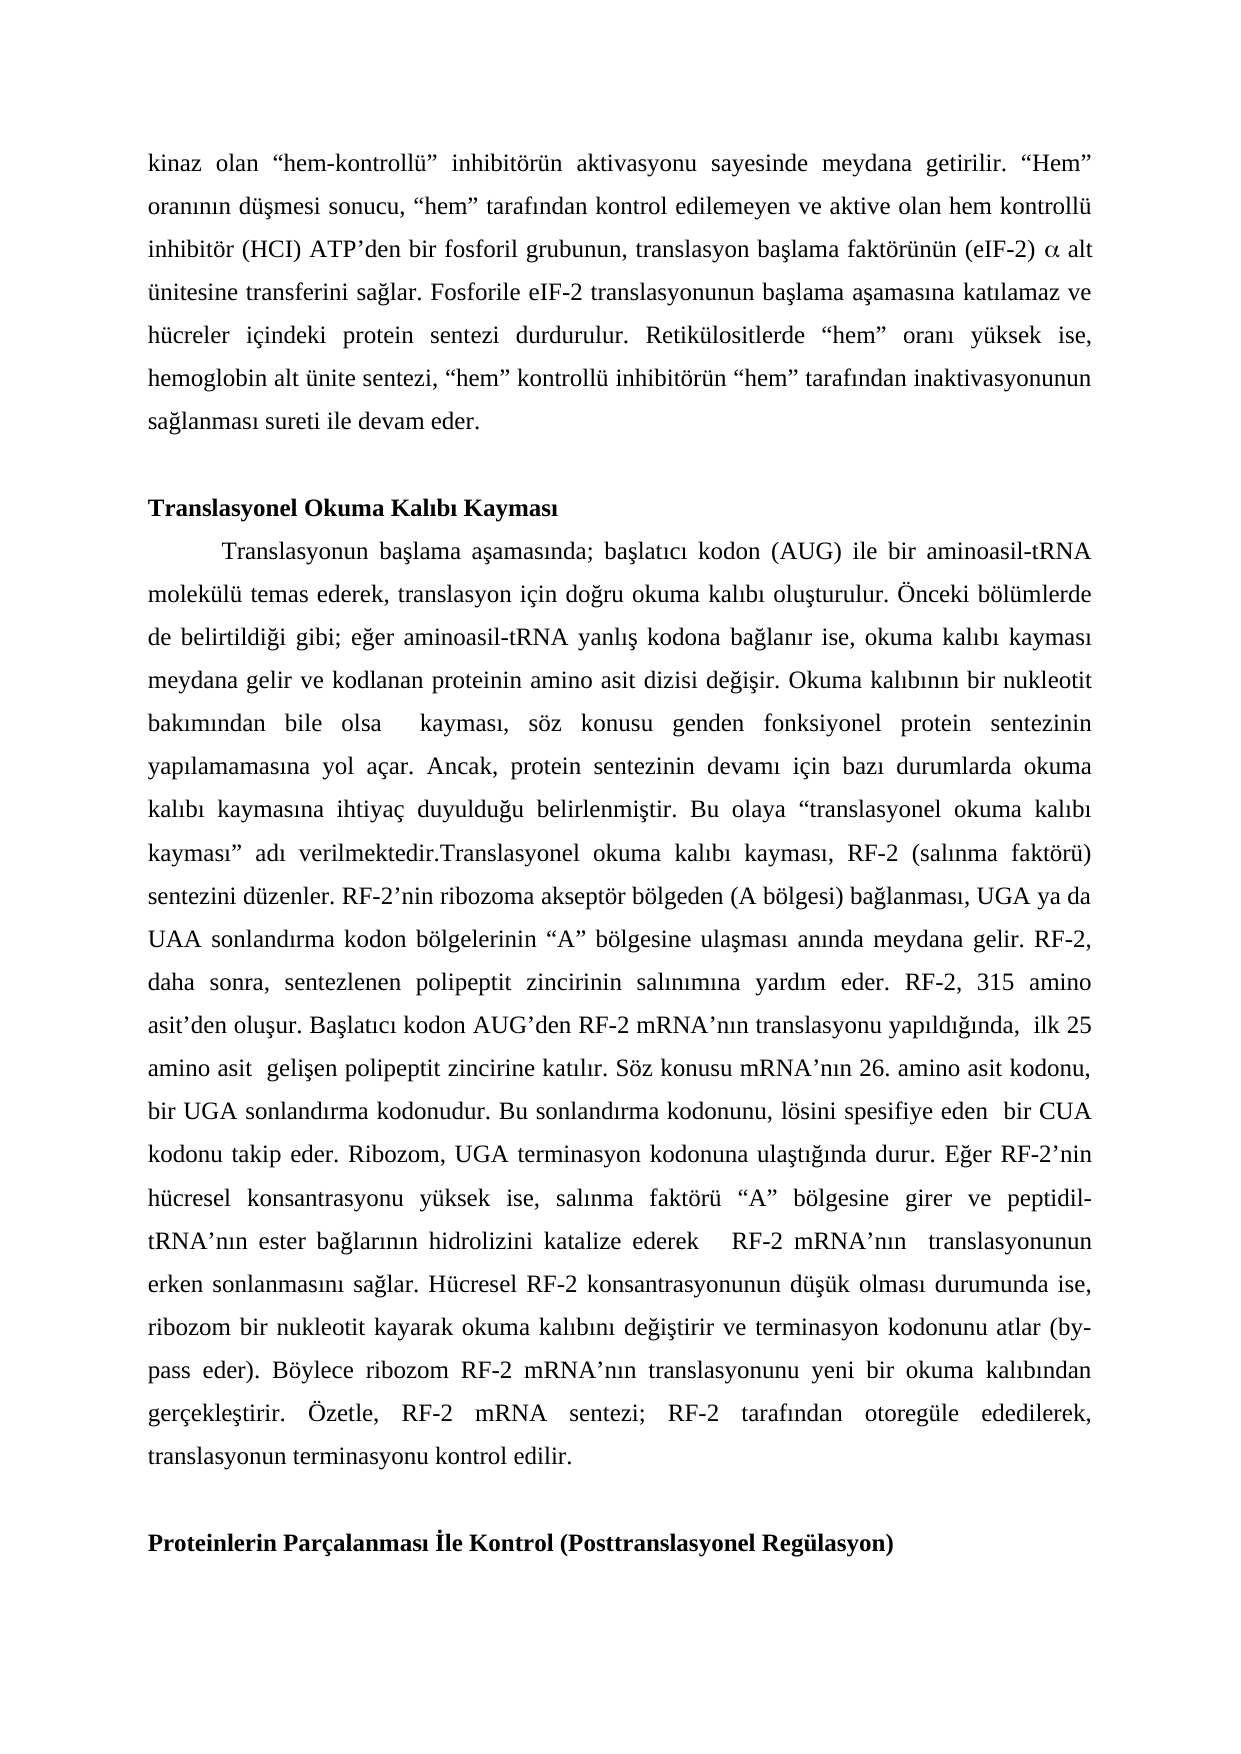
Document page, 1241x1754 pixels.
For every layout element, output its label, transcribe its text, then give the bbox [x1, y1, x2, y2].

text Translasyonel Okuma Kalıbı Kayması [148, 493, 1093, 521]
text Proteinlerin Parçalanması İle Kontrol (Posttranslasyonel Regülasyon) [148, 1528, 1093, 1556]
text Translasyonun başlama aşamasında; başlatıcı kodon (AUG) ile bir aminoasil-tRNA molekülü temas ederek, translasyon için doğru okuma kalıbı oluşturulur. Önceki bölümlerde de belirtildiği gibi; eğer aminoasil-tRNA yanlış kodona bağlanır ise, okuma kalıbı kayması meydana gelir ve kodlanan proteinin amino asit dizisi değişir. Okuma kalıbının bir nukleotit bakımından bile olsa kayması, söz konusu genden fonksiyonel protein sentezinin yapılamamasına yol açar. Ancak, protein sentezinin devamı için bazı durumlarda okuma kalıbı kaymasına ihtiyaç duyulduğu belirlenmiştir. Bu olaya “translasyonel okuma kalıbı kayması” adı verilmektedir.Translasyonel okuma kalıbı kayması, RF-2 (salınma faktörü) sentezini düzenler. RF-2’nin ribozoma akseptör bölgeden (A bölgesi) bağlanması, UGA ya da UAA sonlandırma kodon bölgelerinin “A” bölgesine ulaşması anında meydana gelir. RF-2, daha sonra, sentezlenen polipeptit zincirinin salınımına yardım eder. RF-2, 315 amino asit’den oluşur. Başlatıcı kodon AUG’den RF-2 mRNA’nın translasyonu yapıldığında, ilk 25 amino asit gelişen polipeptit zincirine katılır. Söz konusu mRNA’nın 26. amino asit kodonu, bir UGA sonlandırma kodonudur. Bu sonlandırma kodonunu, lösini spesifiye eden bir CUA kodonu takip eder. Ribozom, UGA terminasyon kodonuna ulaştığında durur. Eğer RF-2’nin hücresel konsantrasyonu yüksek ise, salınma faktörü “A” bölgesine girer ve peptidil-tRNA’nın ester bağlarının hidrolizini katalize ederek RF-2 mRNA’nın translasyonunun erken sonlanmasını sağlar. Hücresel RF-2 konsantrasyonunun düşük olması durumunda ise, ribozom bir nukleotit kayarak okuma kalıbını değiştirir ve terminasyon kodonunu atlar (by-pass eder). Böylece ribozom RF-2 mRNA’nın translasyonunu yeni bir okuma kalıbından gerçekleştirir. Özetle, RF-2 mRNA sentezi; RF-2 tarafından otoregüle ededilerek, translasyonun terminasyonu kontrol edilir. [148, 536, 1093, 1470]
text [148, 148, 1093, 435]
